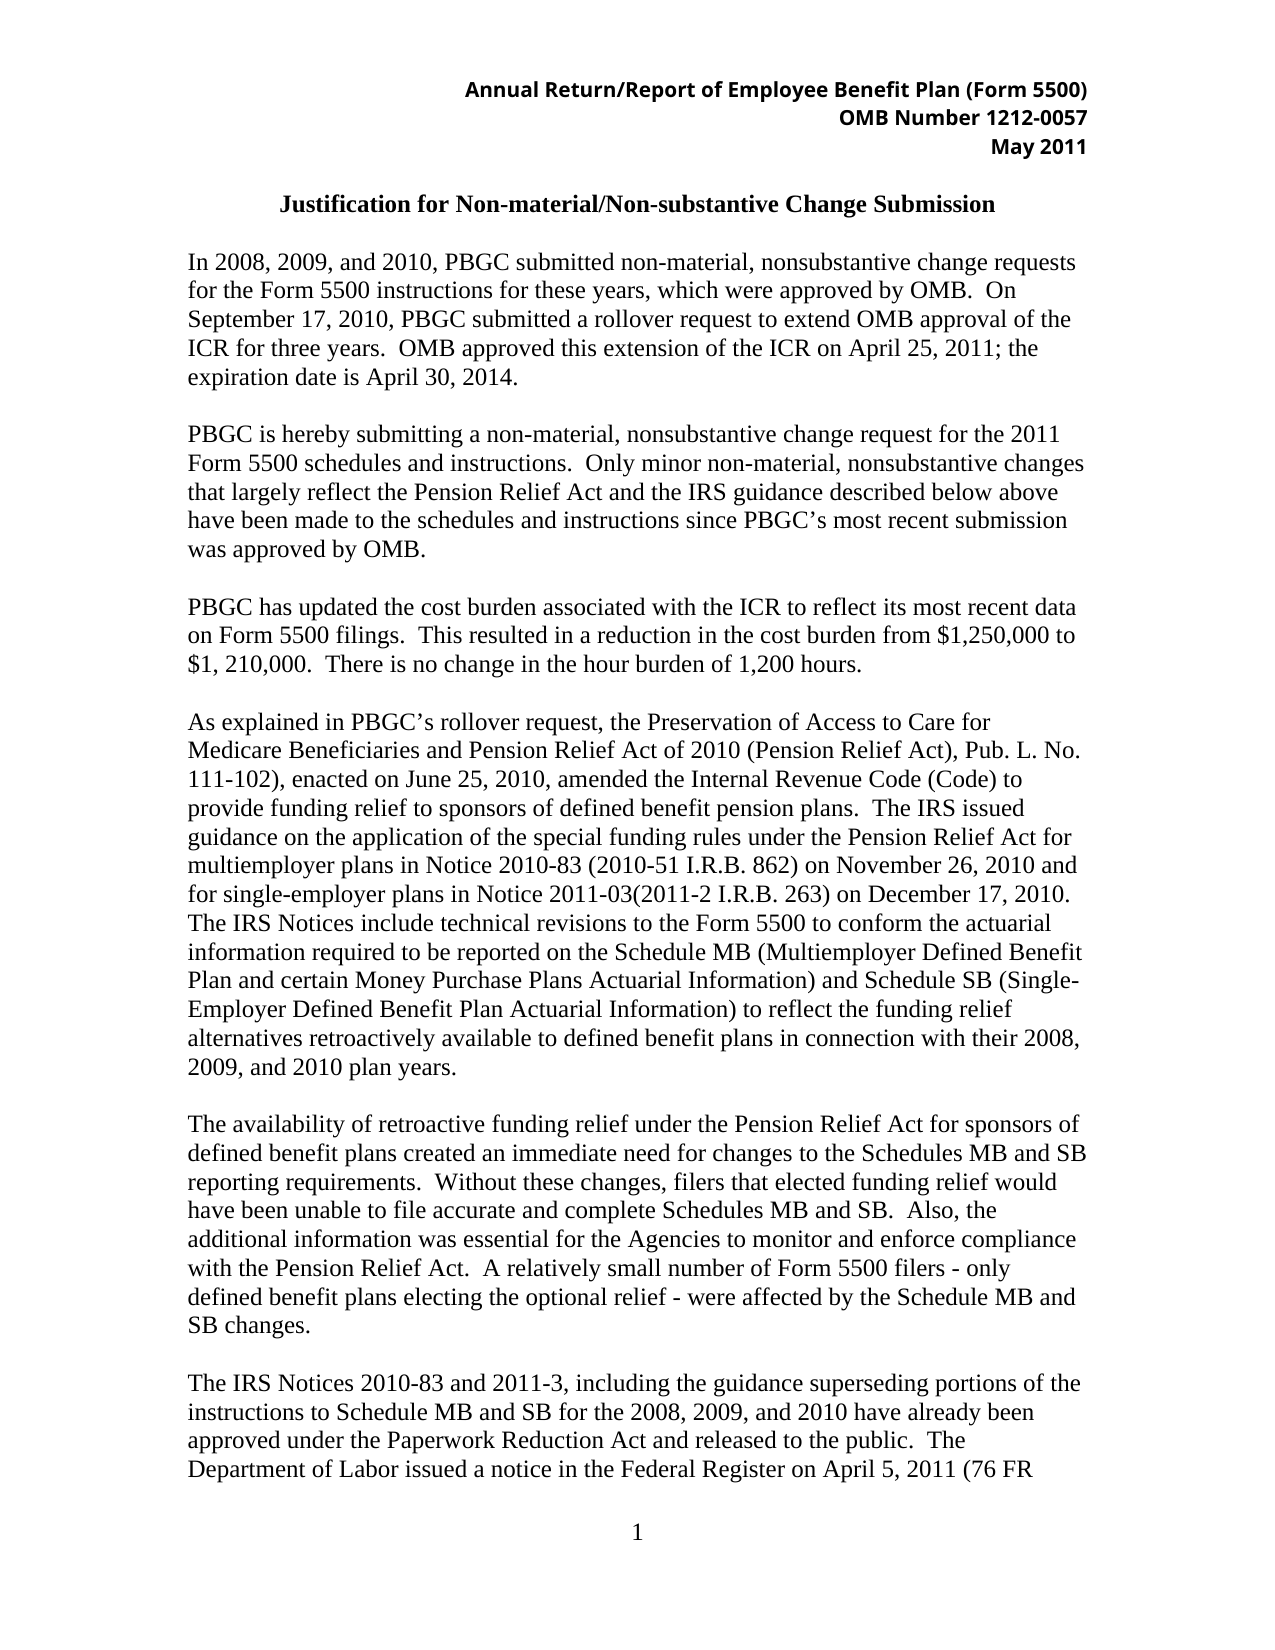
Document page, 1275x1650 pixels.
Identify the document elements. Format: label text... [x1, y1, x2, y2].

text The availability of retroactive funding relief under the Pension Relief Act for sponsors of defined benefit plans created an immediate need for changes to the Schedules MB and SB reporting requirements. Without these changes, filers that elected funding relief would have been unable to file accurate and complete Schedules MB and SB. Also, the additional information was essential for the Agencies to monitor and enforce compliance with the Pension Relief Act. A relatively small number of Form 5500 filers - only defined benefit plans electing the optional relief - were affected by the Schedule MB and SB changes. [187, 1109, 1087, 1339]
text PBGC is hereby submitting a non-material, nonsubstantive change request for the 2011 Form 5500 schedules and instructions. Only minor non-material, nonsubstantive changes that largely reflect the Pension Relief Act and the IRS guidance described below above have been made to the schedules and instructions since PBGC’s most recent submission was approved by OMB. [187, 419, 1087, 563]
text As explained in PBGC’s rollover request, the Preservation of Access to Care for Medicare Beneficiaries and Pension Relief Act of 2010 (Pension Relief Act), Pub. L. No. 111-102), enacted on June 25, 2010, amended the Internal Revenue Code (Code) to provide funding relief to sponsors of defined benefit pension plans. The IRS issued guidance on the application of the special funding rules under the Pension Relief Act for multiemployer plans in Notice 2010-83 (2010-51 I.R.B. 862) on November 26, 2010 and for single-employer plans in Notice 2011-03(2011-2 I.R.B. 263) on December 17, 2010. The IRS Notices include technical revisions to the Form 5500 to conform the actuarial information required to be reported on the Schedule MB (Multiemployer Defined Benefit Plan and certain Money Purchase Plans Actuarial Information) and Schedule SB (Single-Employer Defined Benefit Plan Actuarial Information) to reflect the funding relief alternatives retroactively available to defined benefit plans in connection with their 2008, 2009, and 2010 plan years. [187, 707, 1087, 1080]
text In 2008, 2009, and 2010, PBGC submitted non-material, nonsubstantive change requests for the Form 5500 instructions for these years, which were approved by OMB. On September 17, 2010, PBGC submitted a rollover request to extend OMB approval of the ICR for three years. OMB approved this extension of the ICR on April 25, 2011; the expiration date is April 30, 2014. [187, 247, 1087, 390]
text PBGC has updated the cost burden associated with the ICR to reflect its most recent data on Form 5500 filings. This resulted in a reduction in the cost burden from $1,250,000 to $1, 210,000. There is no change in the hour burden of 1,200 hours. [187, 592, 1087, 678]
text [187, 1368, 1087, 1483]
text Justification for Non-material/Non-substantive Change Submission [187, 189, 1087, 218]
